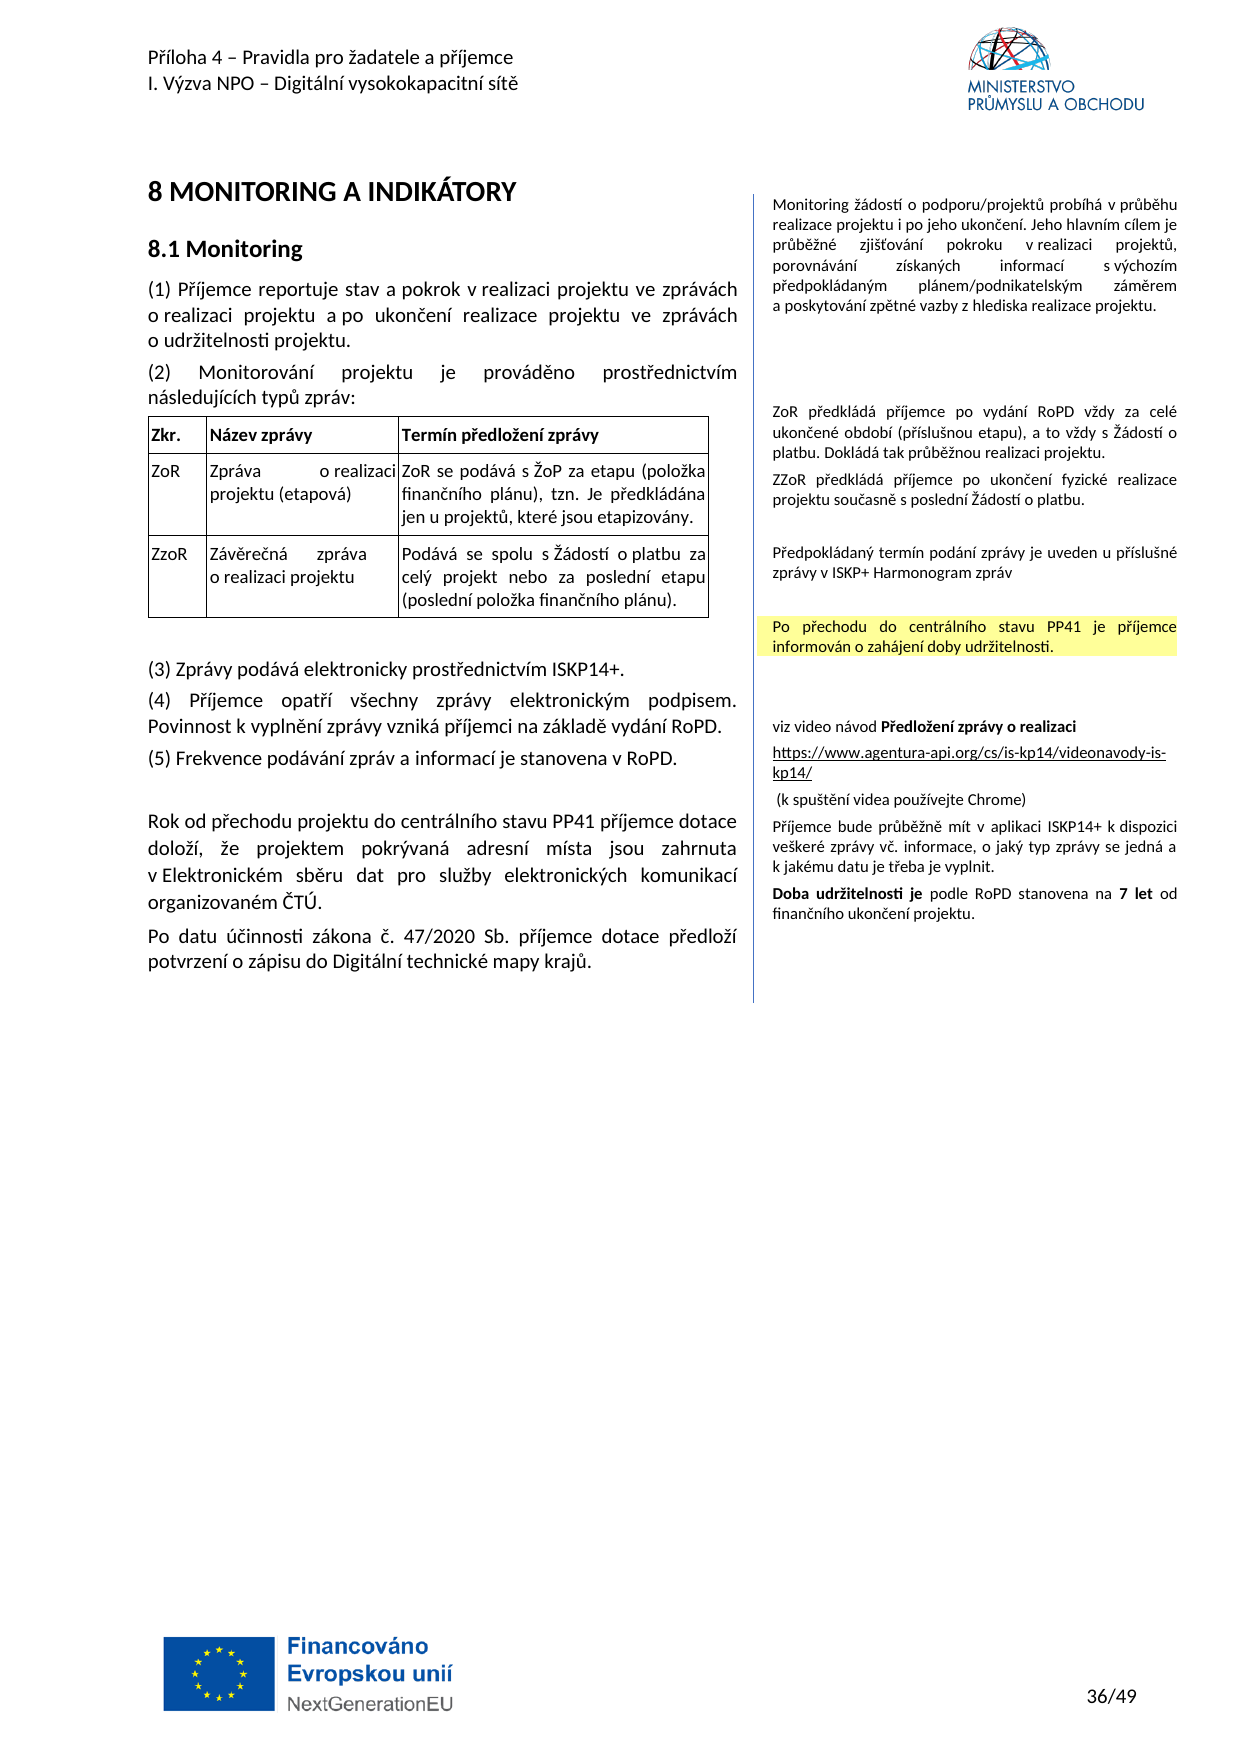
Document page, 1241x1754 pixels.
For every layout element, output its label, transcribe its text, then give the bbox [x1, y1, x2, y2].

table_header Zkr. [149, 417, 206, 452]
table_cell Zpráva o realizaci projektu (etapová) [207, 454, 398, 535]
text (1) Příjemce reportuje stav a pokrok v realizaci projektu ve zprávách o realizaci projektu a po ukončení realizace projektu ve zprávách o udržitelnosti projektu. [148, 276, 738, 353]
text Rok od přechodu projektu do centrálního stavu PP41 příjemce dotace doloží, že projektem pokrývaná adresní místa jsou zahrnuta v Elektronickém sběru dat pro služby elektronických komunikací organizovaném ČTÚ. [148, 808, 738, 915]
text (3) Zprávy podává elektronicky prostřednictvím ISKP14+. [148, 656, 738, 681]
table_cell ZzoR [149, 536, 206, 617]
text (4) Příjemce opatří všechny zprávy elektronickým podpisem. Povinnost k vyplnění zprávy vzniká příjemci na základě vydání RoPD. [148, 688, 738, 738]
table_cell ZoR se podává s ŽoP za etapu (položka finančního plánu), tzn. Je předkládána jen u projektů, které jsou etapizovány. [399, 454, 708, 535]
subtitle 8.1 Monitoring [148, 233, 738, 264]
table_header Termín předložení zprávy [399, 417, 708, 452]
text Po datu účinnosti zákona č. 47/2020 Sb. příjemce dotace předloží potvrzení o zápisu do Digitální technické mapy krajů. [148, 923, 738, 974]
text (2) Monitorování projektu je prováděno prostřednictvím následujících typů zpráv: [148, 359, 738, 410]
table_header Název zprávy [207, 417, 398, 452]
table_cell Podává se spolu s Žádostí o platbu za celý projekt nebo za poslední etapu (poslední položka finančního plánu). [399, 536, 708, 617]
text (5) Frekvence podávání zpráv a informací je stanovena v RoPD. [148, 745, 738, 770]
table_cell ZoR [149, 454, 206, 535]
picture [957, 15, 1155, 122]
table_cell Závěrečná zpráva o realizaci projektu [207, 536, 398, 617]
picture [155, 1625, 474, 1720]
subtitle 8 MONITORING A INDIKÁTORY [148, 173, 738, 208]
